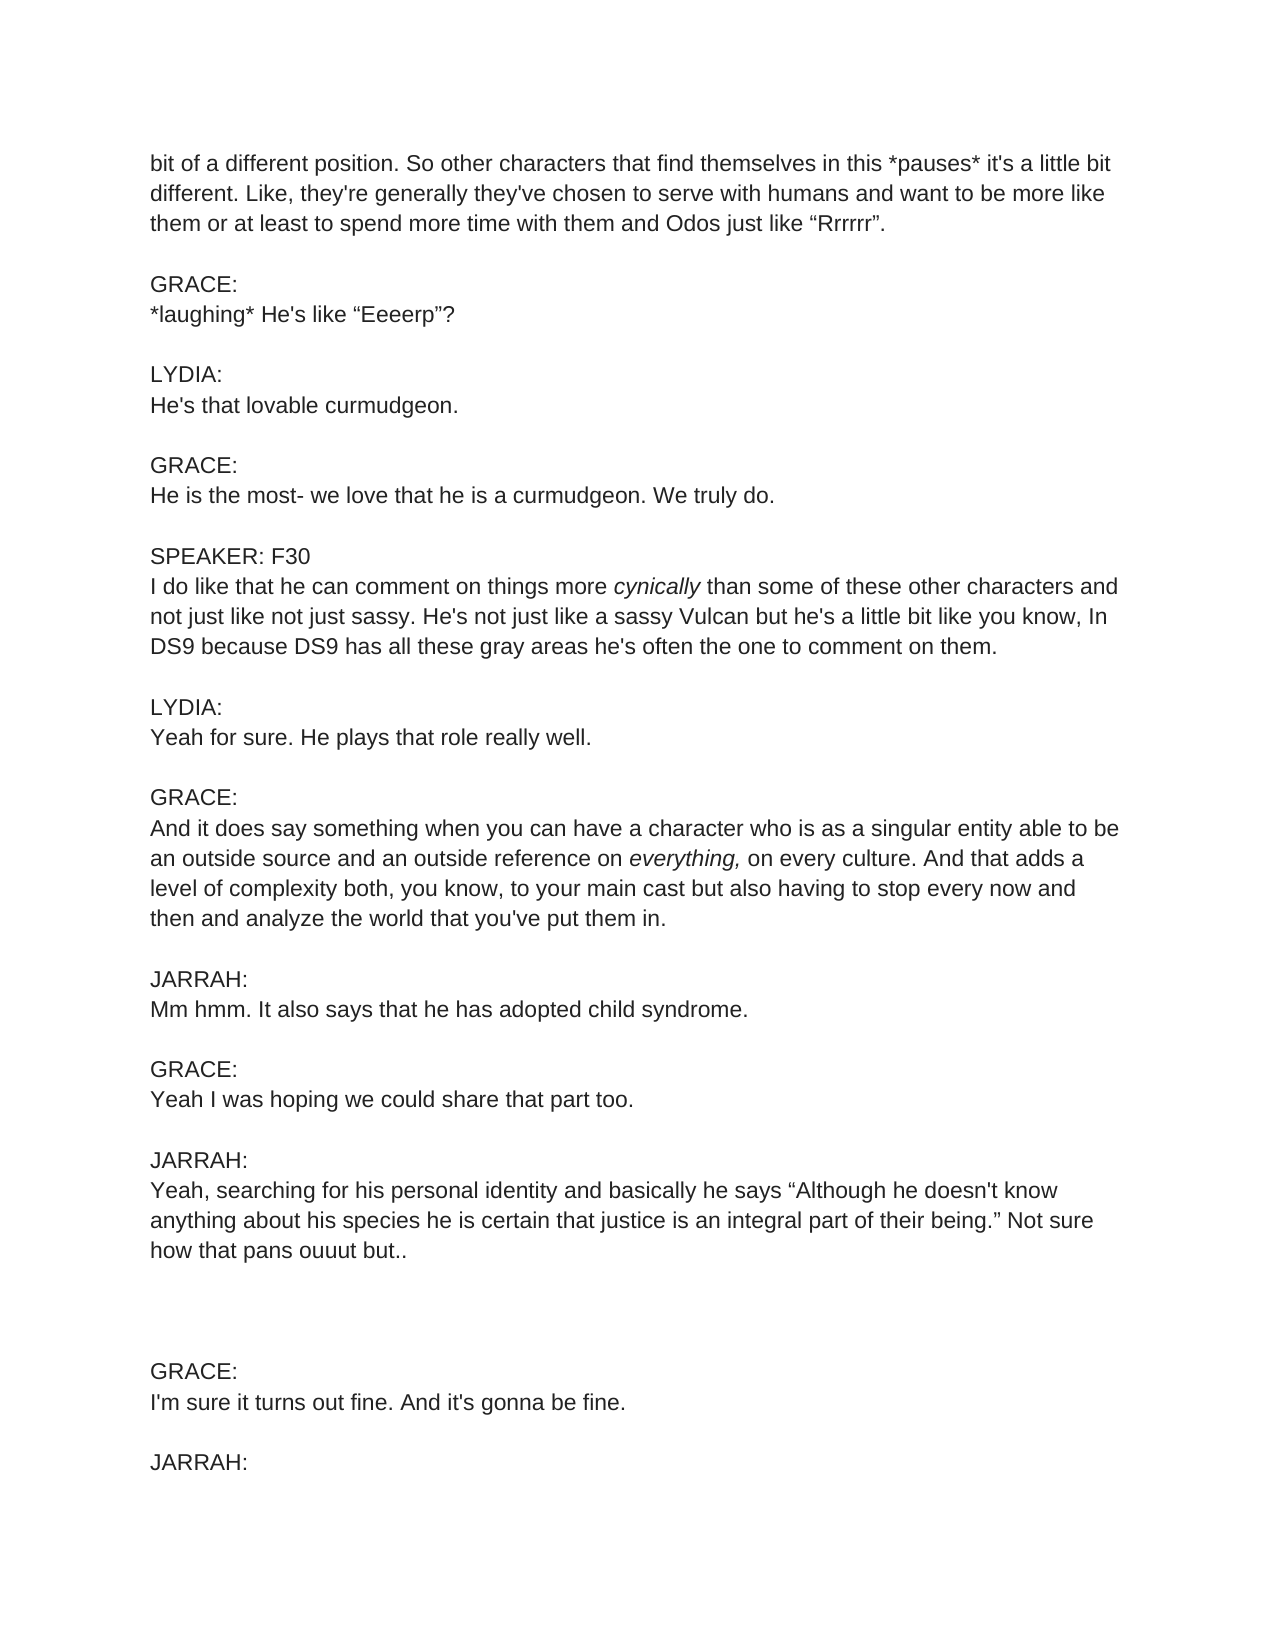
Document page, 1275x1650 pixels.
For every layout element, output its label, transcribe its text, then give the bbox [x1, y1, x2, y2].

text He is the most- we love that he is a curmudgeon. We truly do. [150, 482, 1125, 509]
text LYDIA: [150, 361, 1125, 388]
text JARRAH: [150, 1147, 1125, 1173]
text JARRAH: [150, 1449, 1125, 1475]
text GRACE: [150, 784, 1125, 811]
text LYDIA: [150, 694, 1125, 720]
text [150, 150, 1125, 237]
text SPEAKER: F30 [150, 543, 1125, 569]
text And it does say something when you can have a character who is as a singular entity able to be an outside source and an outside reference on everything, on every culture. And that adds a level of complexity both, you know, to your main cast but also having to stop every now and then and analyze the world that you've put them in. [150, 814, 1125, 932]
text GRACE: [150, 1056, 1125, 1083]
text Mm hmm. It also says that he has adopted child syndrome. [150, 996, 1125, 1022]
text I'm sure it turns out fine. And it's gonna be fine. [150, 1388, 1125, 1415]
text Yeah I was hoping we could share that part too. [150, 1086, 1125, 1113]
text I do like that he can comment on things more cynically than some of these other characters and not just like not just sassy. He's not just like a sassy Vulcan but he's a little bit like you know, In DS9 because DS9 has all these gray areas he's often the one to comment on them. [150, 573, 1125, 660]
text GRACE: [150, 1358, 1125, 1385]
text Yeah for sure. He plays that role really well. [150, 724, 1125, 750]
text He's that lovable curmudgeon. [150, 392, 1125, 418]
text *laughing* He's like “Eeeerp”? [150, 301, 1125, 327]
text GRACE: [150, 271, 1125, 297]
text GRACE: [150, 452, 1125, 478]
text JARRAH: [150, 966, 1125, 992]
text Yeah, searching for his personal identity and basically he says “Although he doesn't know anything about his species he is certain that justice is an integral part of their being.” Not sure how that pans ouuut but.. [150, 1177, 1125, 1264]
